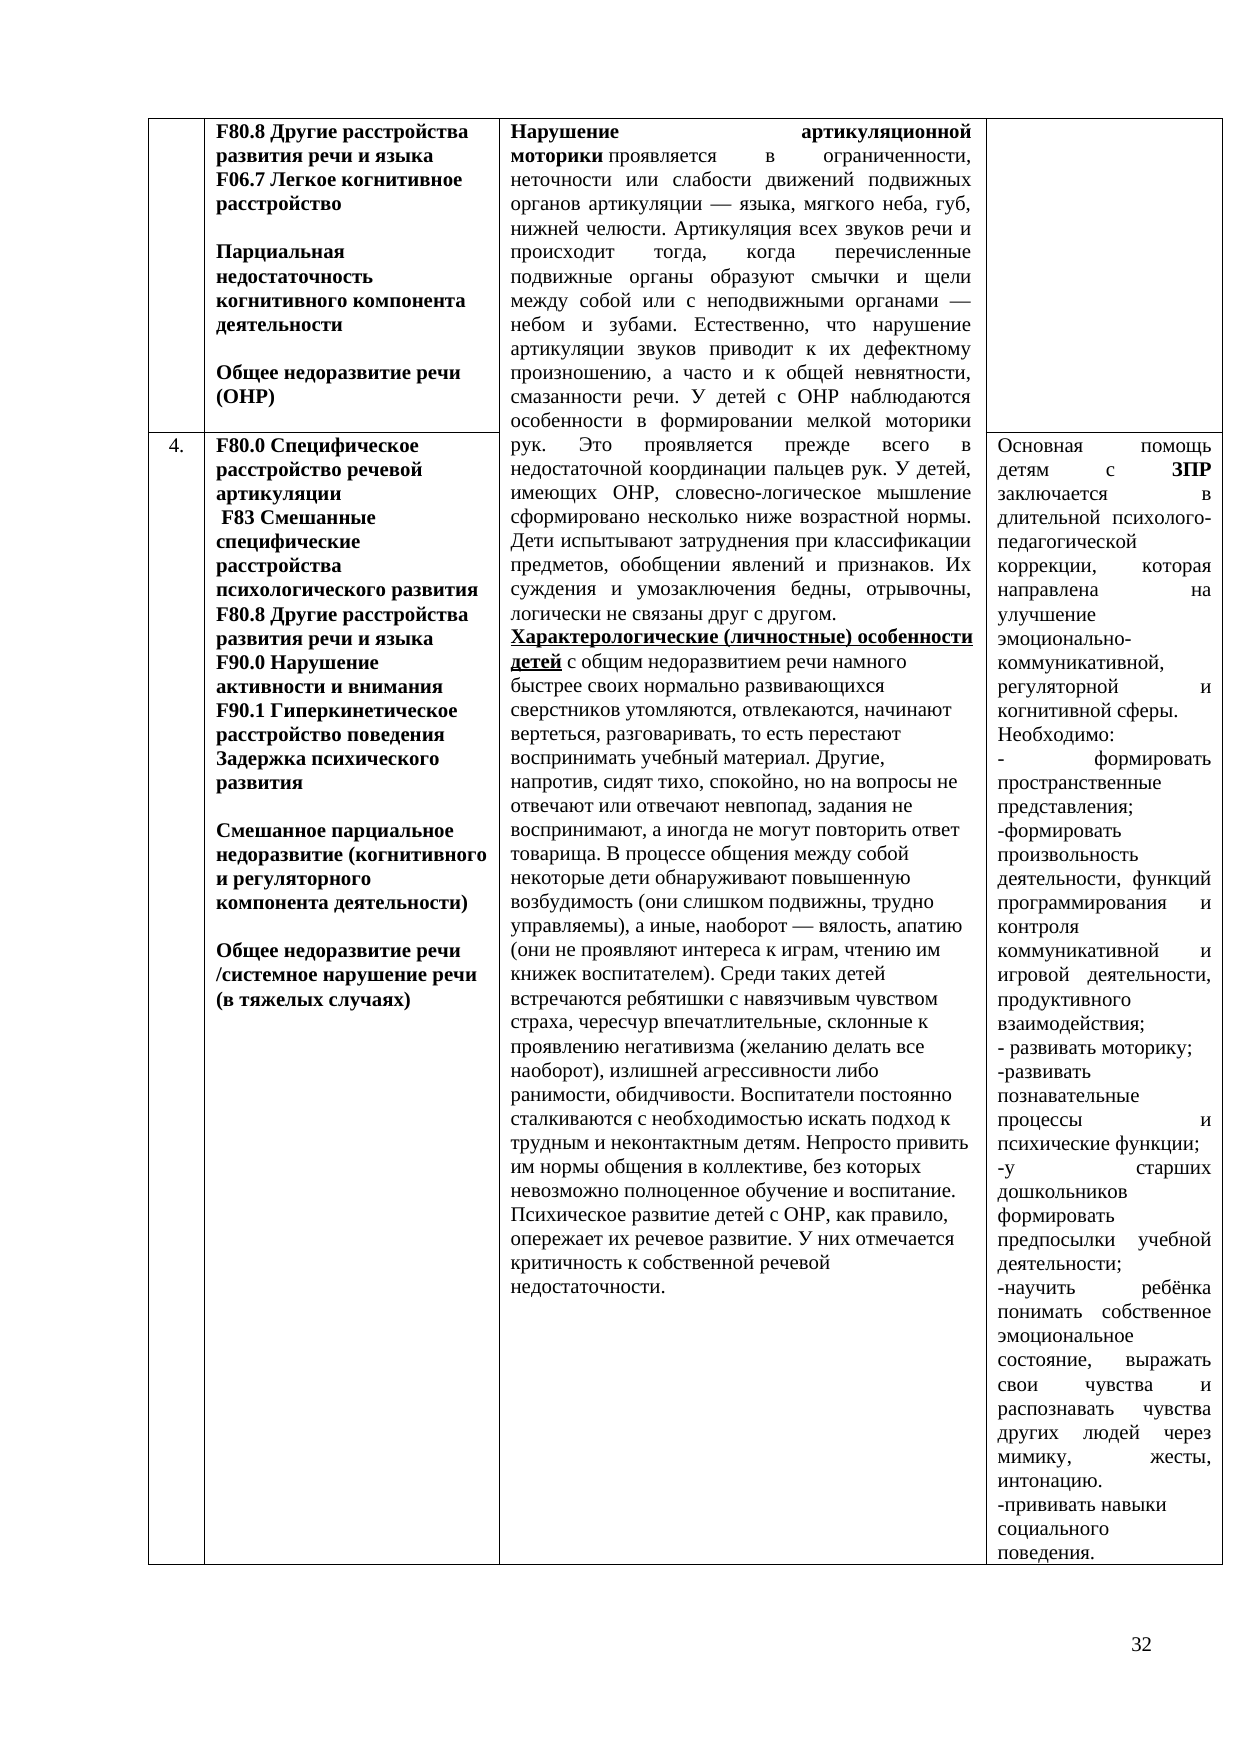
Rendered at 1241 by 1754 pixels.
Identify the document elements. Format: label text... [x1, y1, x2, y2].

table_cell Основная помощь детям с ЗПР заключается в длительной психолого-педагогической коррекции, которая направлена на улучшение эмоционально-коммуникативной, регуляторной и когнитивной сферы. Необходимо: - формировать пространственные представления; -формировать произвольность деятельности, функций программирования и контроля коммуникативной и игровой деятельности, продуктивного взаимодействия; - развивать моторику; -развивать познавательные процессы и психические функции; -у старших дошкольников формировать предпосылки учебной деятельности; -научить ребёнка понимать собственное эмоциональное состояние, выражать свои чувства и распознавать чувства других людей через мимику, жесты, интонацию. -прививать навыки социального поведения. [987, 433, 1222, 1564]
table_cell F80.0 Специфическое расстройство речевой артикуляции F83 Смешанные специфические расстройства психологического развития F80.8 Другие расстройства развития речи и языка F90.0 Нарушение активности и внимания F90.1 Гиперкинетическое расстройство поведения Задержка психического развития Смешанное парциальное недоразвитие (когнитивного и регуляторного компонента деятельности) Общее недоразвитие речи /системное нарушение речи (в тяжелых случаях) [205, 433, 499, 1564]
table_cell 3. [149, 119, 204, 432]
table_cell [205, 119, 499, 432]
table_cell 4. [149, 433, 204, 1564]
